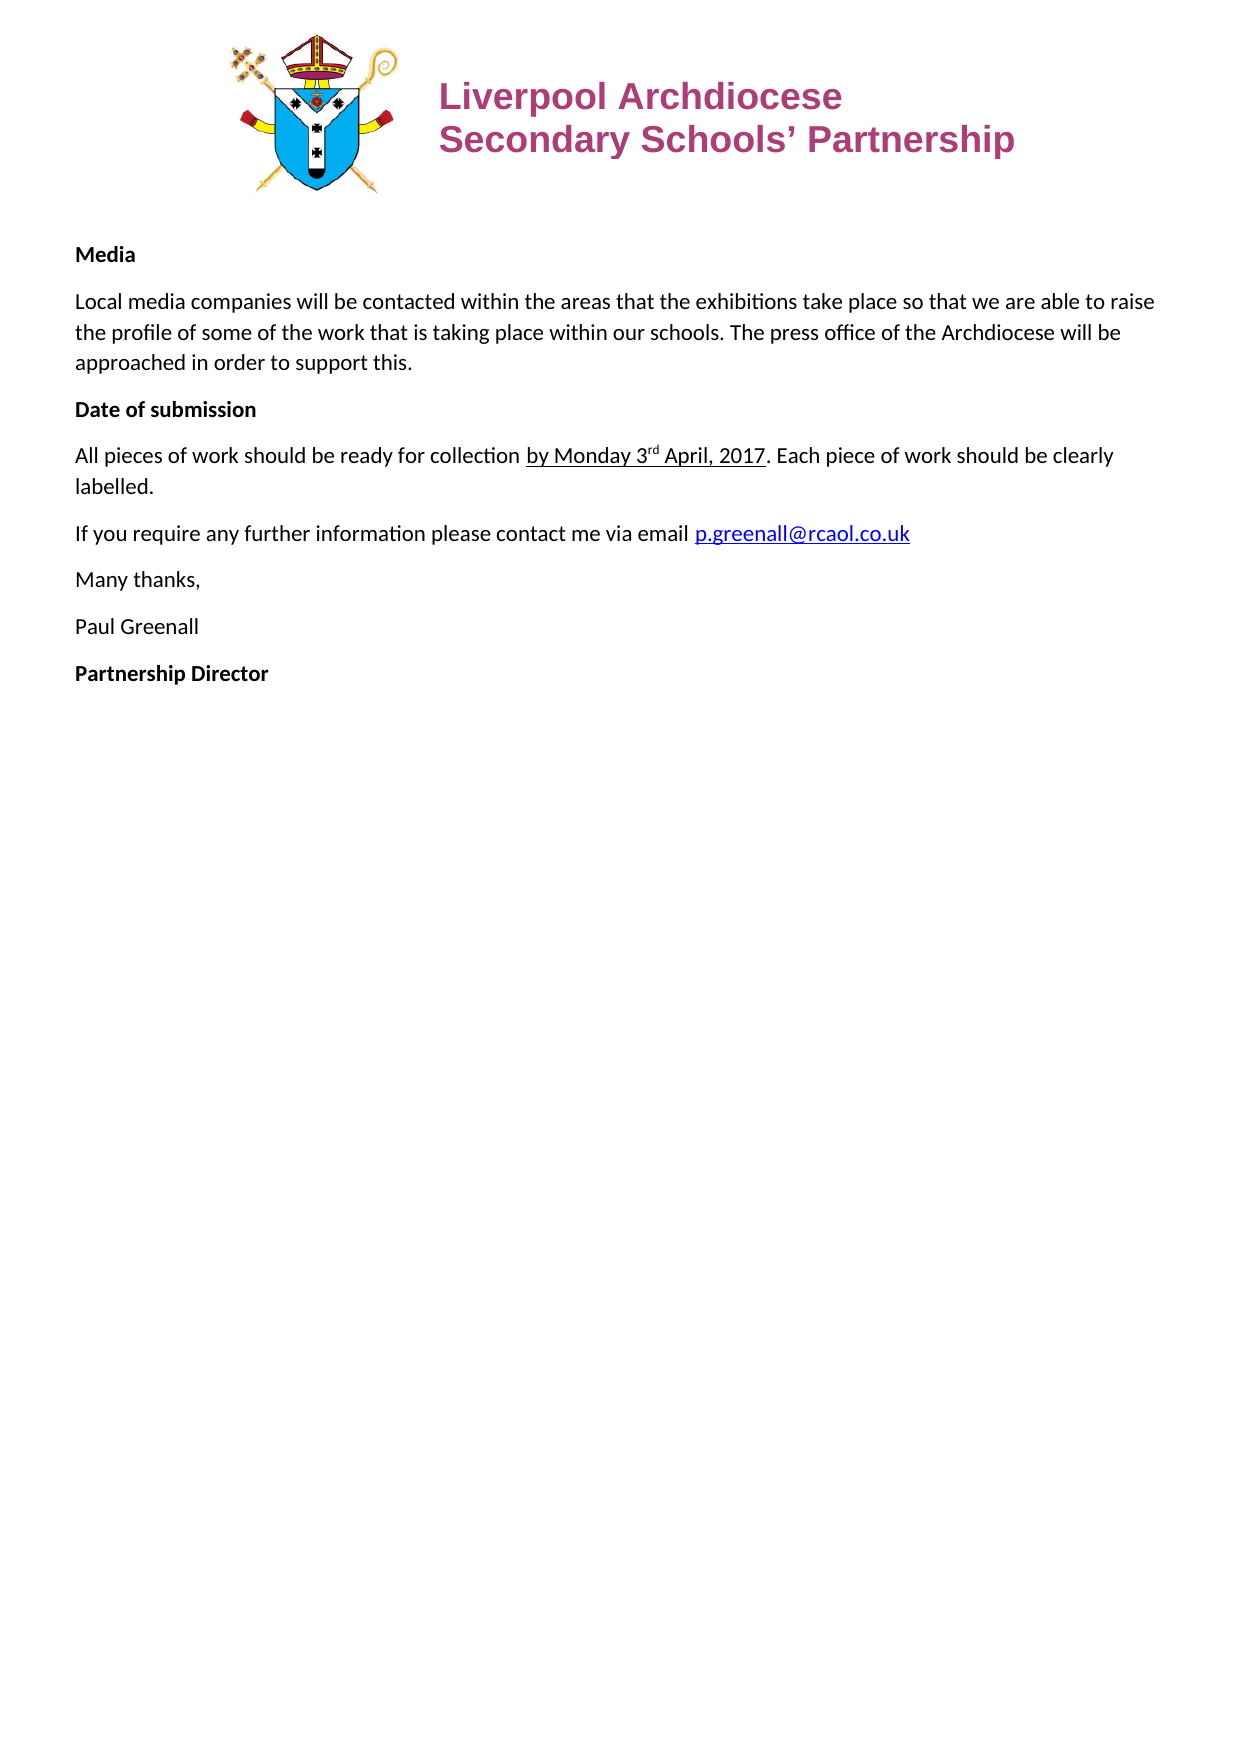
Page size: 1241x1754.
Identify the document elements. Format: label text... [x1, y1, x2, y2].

text Partnership Director [75, 659, 1165, 687]
text Date of submission [75, 395, 1165, 423]
text All pieces of work should be ready for collection by Monday 3rd April, 2017. Each piece of work should be clearly labelled. [75, 442, 1165, 500]
text If you require any further information please contact me via email p.greenall@rcaol.co.uk [75, 519, 1165, 547]
text Paul Greenall [75, 612, 1165, 640]
text Many thanks, [75, 566, 1165, 593]
text Media [75, 241, 1165, 268]
picture [220, 17, 405, 200]
text Local media companies will be contacted within the areas that the exhibitions take place so that we are able to raise the profile of some of the work that is taking place within our schools. The press office of the Archdiocese will be approached in order to support this. [75, 287, 1165, 376]
